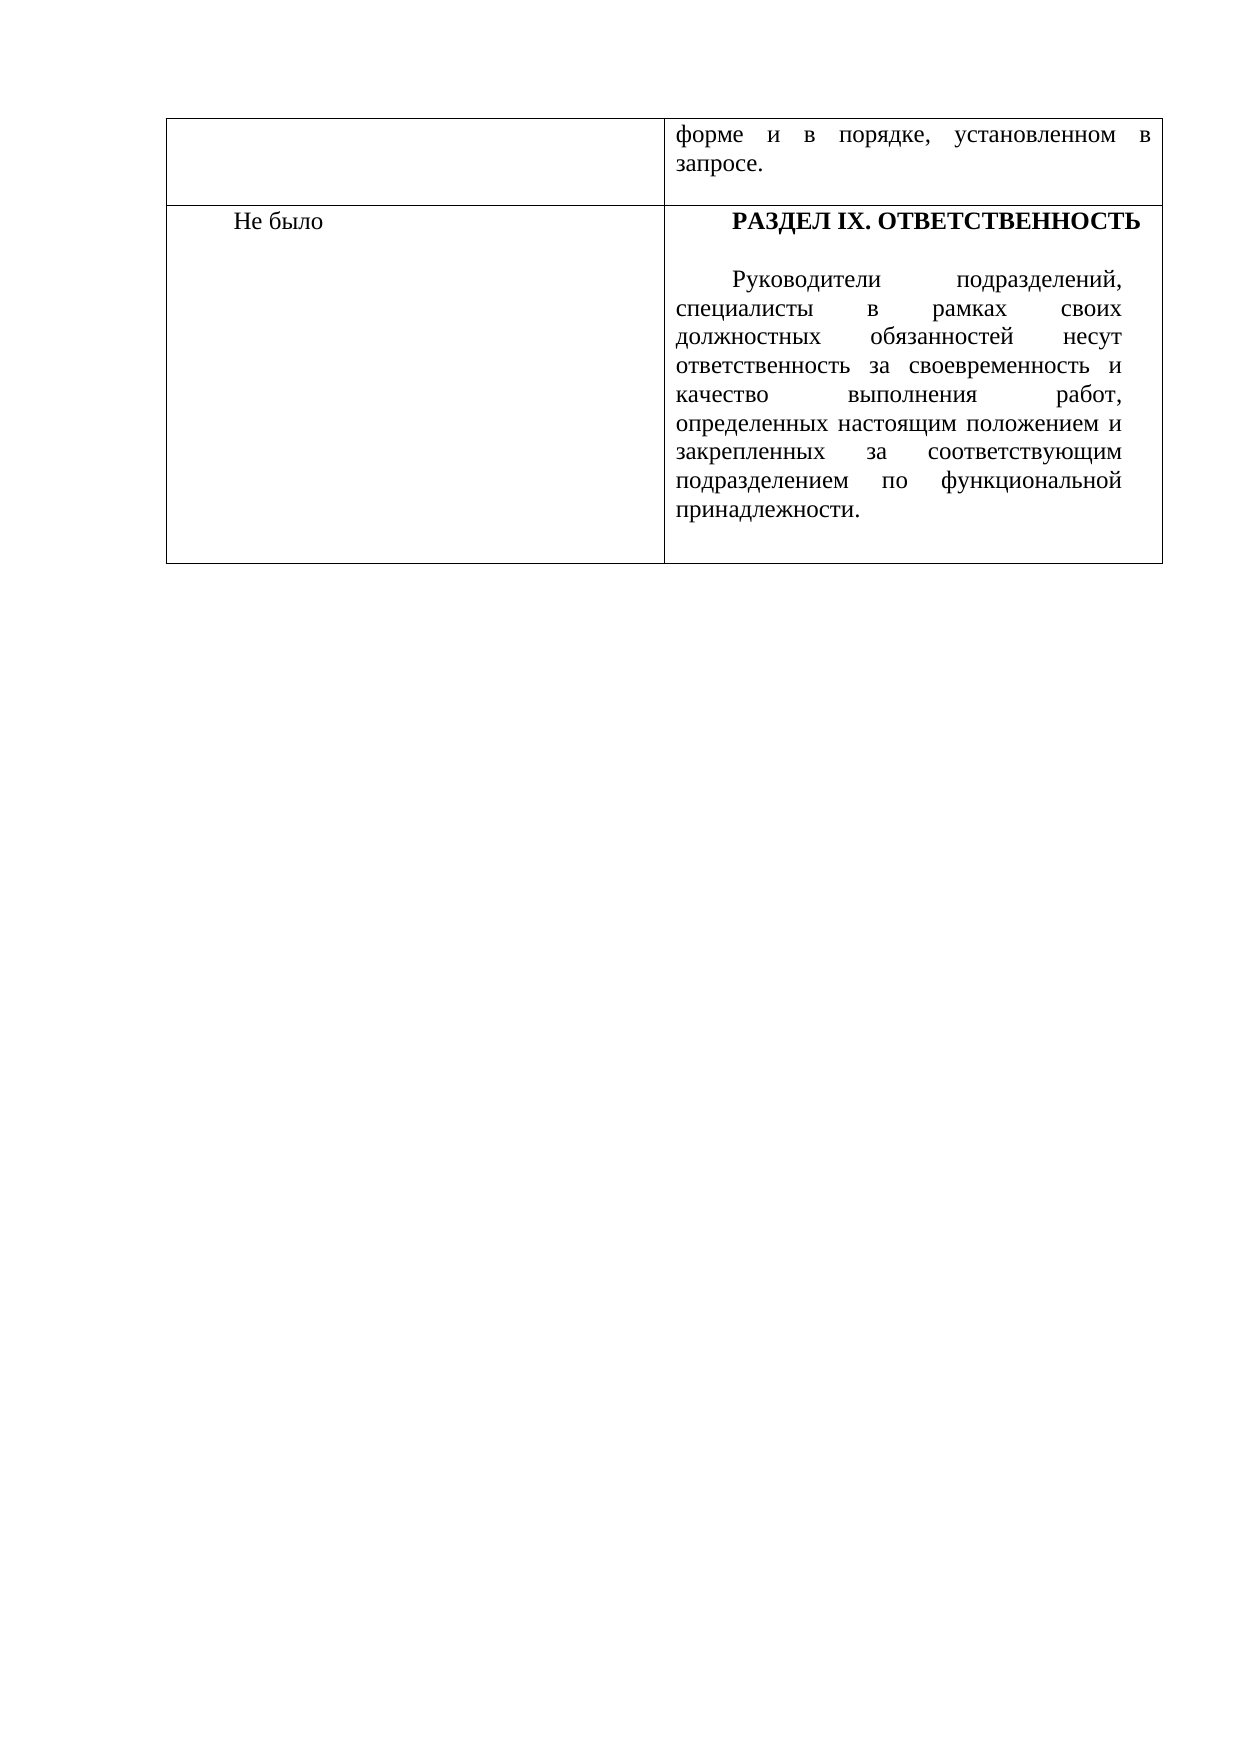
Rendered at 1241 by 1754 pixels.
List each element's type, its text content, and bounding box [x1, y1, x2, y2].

table_cell РАЗДЕЛ IX. ОТВЕТСТВЕННОСТЬ Руководители подразделений, специалисты в рамках своих должностных обязанностей несут ответственность за своевременность и качество выполнения работ, определенных настоящим положением и закрепленных за соответствующим подразделением по функциональной принадлежности. [665, 206, 1162, 563]
table_cell Не было [167, 206, 664, 563]
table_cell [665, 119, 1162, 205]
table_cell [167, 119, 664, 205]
